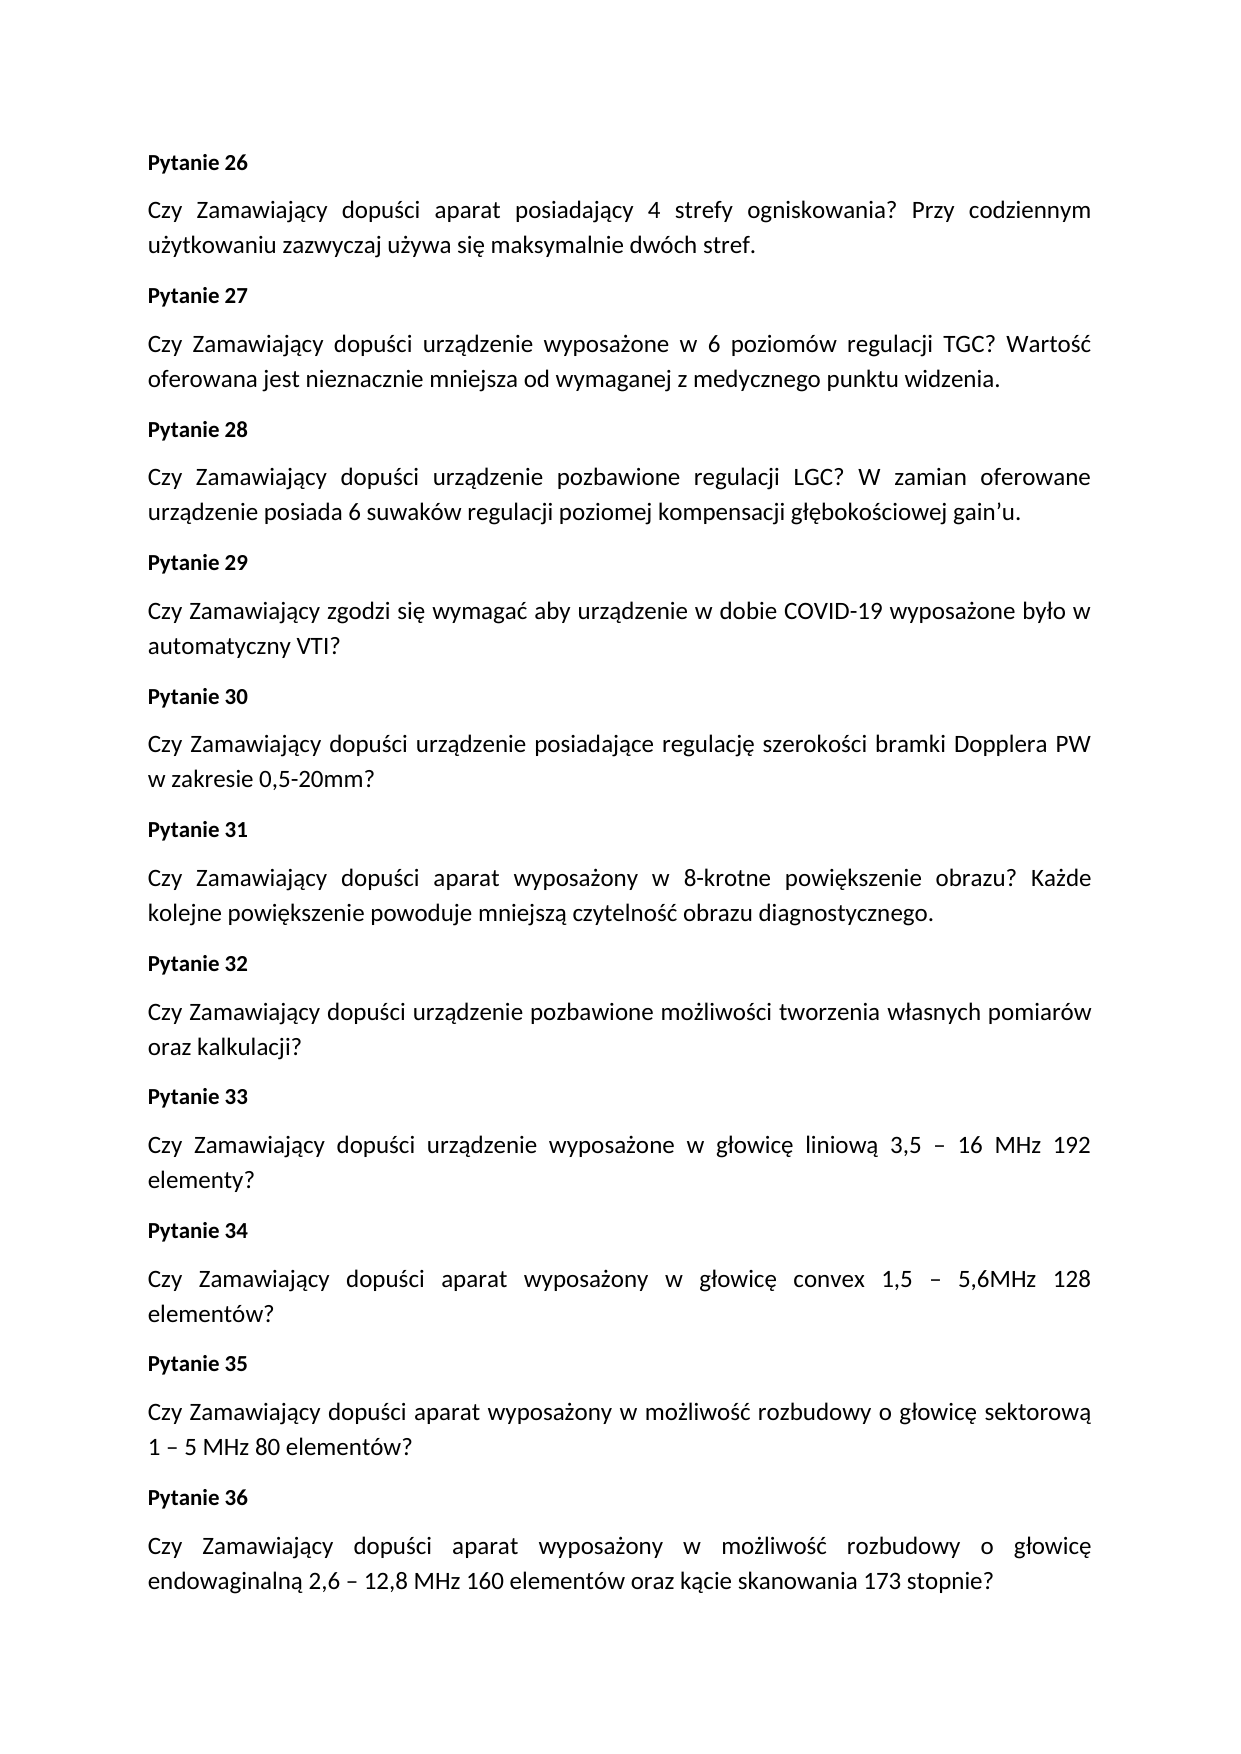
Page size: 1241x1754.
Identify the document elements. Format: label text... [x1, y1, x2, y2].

text Czy Zamawiający dopuści aparat wyposażony w głowicę convex 1,5 – 5,6MHz 128 elementów? [148, 1263, 1093, 1328]
text Czy Zamawiający zgodzi się wymagać aby urządzenie w dobie COVID-19 wyposażone było w automatyczny VTI? [148, 595, 1093, 661]
text Pytanie 29 [148, 548, 1093, 576]
text Pytanie 30 [148, 682, 1093, 710]
text Pytanie 28 [148, 415, 1093, 443]
text Czy Zamawiający dopuści urządzenie wyposażone w 6 poziomów regulacji TGC? Wartość oferowana jest nieznacznie mniejsza od wymaganej z medycznego punktu widzenia. [148, 328, 1093, 393]
text Pytanie 34 [148, 1216, 1093, 1244]
text Czy Zamawiający dopuści urządzenie wyposażone w głowicę liniową 3,5 – 16 MHz 192 elementy? [148, 1129, 1093, 1195]
text Czy Zamawiający dopuści aparat wyposażony w możliwość rozbudowy o głowicę sektorową 1 – 5 MHz 80 elementów? [148, 1396, 1093, 1462]
text Czy Zamawiający dopuści urządzenie posiadające regulację szerokości bramki Dopplera PW w zakresie 0,5-20mm? [148, 729, 1093, 794]
text Czy Zamawiający dopuści urządzenie pozbawione regulacji LGC? W zamian oferowane urządzenie posiada 6 suwaków regulacji poziomej kompensacji głębokościowej gain’u. [148, 462, 1093, 527]
text Pytanie 27 [148, 281, 1093, 309]
text Czy Zamawiający dopuści aparat posiadający 4 strefy ogniskowania? Przy codziennym użytkowaniu zazwyczaj używa się maksymalnie dwóch stref. [148, 194, 1093, 260]
text Pytanie 33 [148, 1082, 1093, 1110]
text Pytanie 26 [148, 148, 1093, 176]
text Pytanie 35 [148, 1349, 1093, 1377]
text Pytanie 32 [148, 949, 1093, 977]
text Pytanie 36 [148, 1483, 1093, 1511]
text Czy Zamawiający dopuści aparat wyposażony w 8-krotne powiększenie obrazu? Każde kolejne powiększenie powoduje mniejszą czytelność obrazu diagnostycznego. [148, 862, 1093, 928]
text Pytanie 31 [148, 815, 1093, 843]
text Czy Zamawiający dopuści aparat wyposażony w możliwość rozbudowy o głowicę endowaginalną 2,6 – 12,8 MHz 160 elementów oraz kącie skanowania 173 stopnie? [148, 1530, 1093, 1595]
text Czy Zamawiający dopuści urządzenie pozbawione możliwości tworzenia własnych pomiarów oraz kalkulacji? [148, 996, 1093, 1061]
